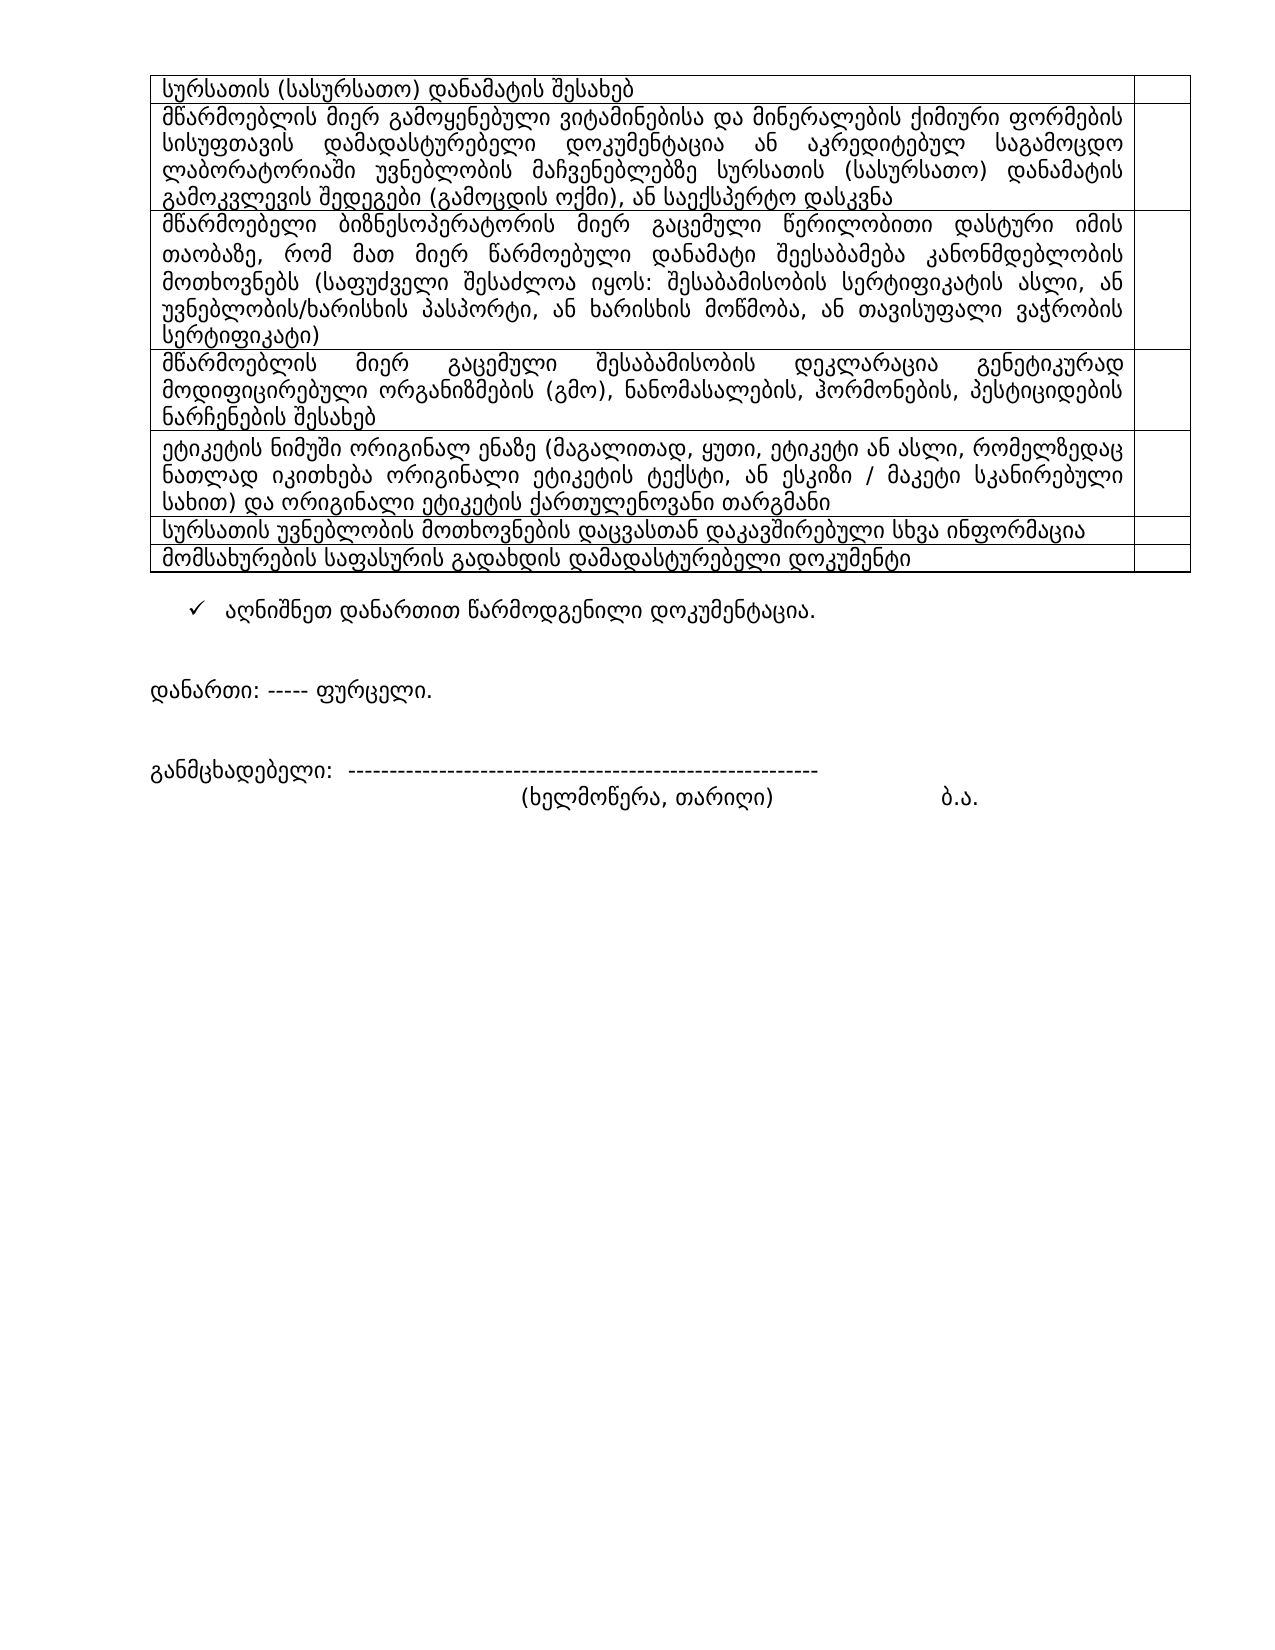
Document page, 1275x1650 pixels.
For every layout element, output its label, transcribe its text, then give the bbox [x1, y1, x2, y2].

table_cell [1135, 431, 1190, 516]
text (ხელმოწერა, თარიღი) ბ.ა. [150, 784, 1209, 811]
table_cell ეტიკეტის ნიმუში ორიგინალ ენაზე (მაგალითად, ყუთი, ეტიკეტი ან ასლი, რომელზედაც ნათლად იკითხება ორიგინალი ეტიკეტის ტექსტი, ან ესკიზი / მაკეტი სკანირებული სახით) და ორიგინალი ეტიკეტის ქართულენოვანი თარგმანი [151, 431, 1134, 516]
text დანართი: ----- ფურცელი. [150, 677, 1209, 704]
table_cell მწარმოებელი ბიზნესოპერატორის მიერ გაცემული წერილობითი დასტური იმის თაობაზე, რომ მათ მიერ წარმოებული დანამატი შეესაბამება კანონმდებლობის მოთხოვნებს (საფუძველი შესაძლოა იყოს: შესაბამისობის სერტიფიკატის ასლი, ან უვნებლობის/ხარისხის პასპორტი, ან ხარისხის მოწმობა, ან თავისუფალი ვაჭრობის სერტიფიკატი) [151, 211, 1134, 349]
table_cell [1135, 545, 1190, 571]
table_cell [1135, 350, 1190, 430]
table_cell მწარმოებლის მიერ გაცემული შესაბამისობის დეკლარაცია გენეტიკურად მოდიფიცირებული ორგანიზმების (გმო), ნანომასალების, ჰორმონების, პესტიციდების ნარჩენების შესახებ [151, 350, 1134, 430]
table_cell [1135, 104, 1190, 210]
table_cell სურსათის უვნებლობის მოთხოვნების დაცვასთან დაკავშირებული სხვა ინფორმაცია [151, 517, 1134, 544]
text განმცხადებელი: --------------------------------------------------------- [150, 757, 1209, 784]
table_cell [1135, 517, 1190, 544]
table_cell [1135, 76, 1190, 103]
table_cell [151, 76, 1134, 103]
table_cell [1135, 211, 1190, 349]
list აღნიშნეთ დანართით წარმოდგენილი დოკუმენტაცია. [187, 597, 1209, 624]
table_cell მწარმოებლის მიერ გამოყენებული ვიტამინებისა და მინერალების ქიმიური ფორმების სისუფთავის დამადასტურებელი დოკუმენტაცია ან აკრედიტებულ საგამოცდო ლაბორატორიაში უვნებლობის მაჩვენებლებზე სურსათის (სასურსათო) დანამატის გამოკვლევის შედეგები (გამოცდის ოქმი), ან საექსპერტო დასკვნა [151, 104, 1134, 210]
table_cell მომსახურების საფასურის გადახდის დამადასტურებელი დოკუმენტი [151, 545, 1134, 571]
